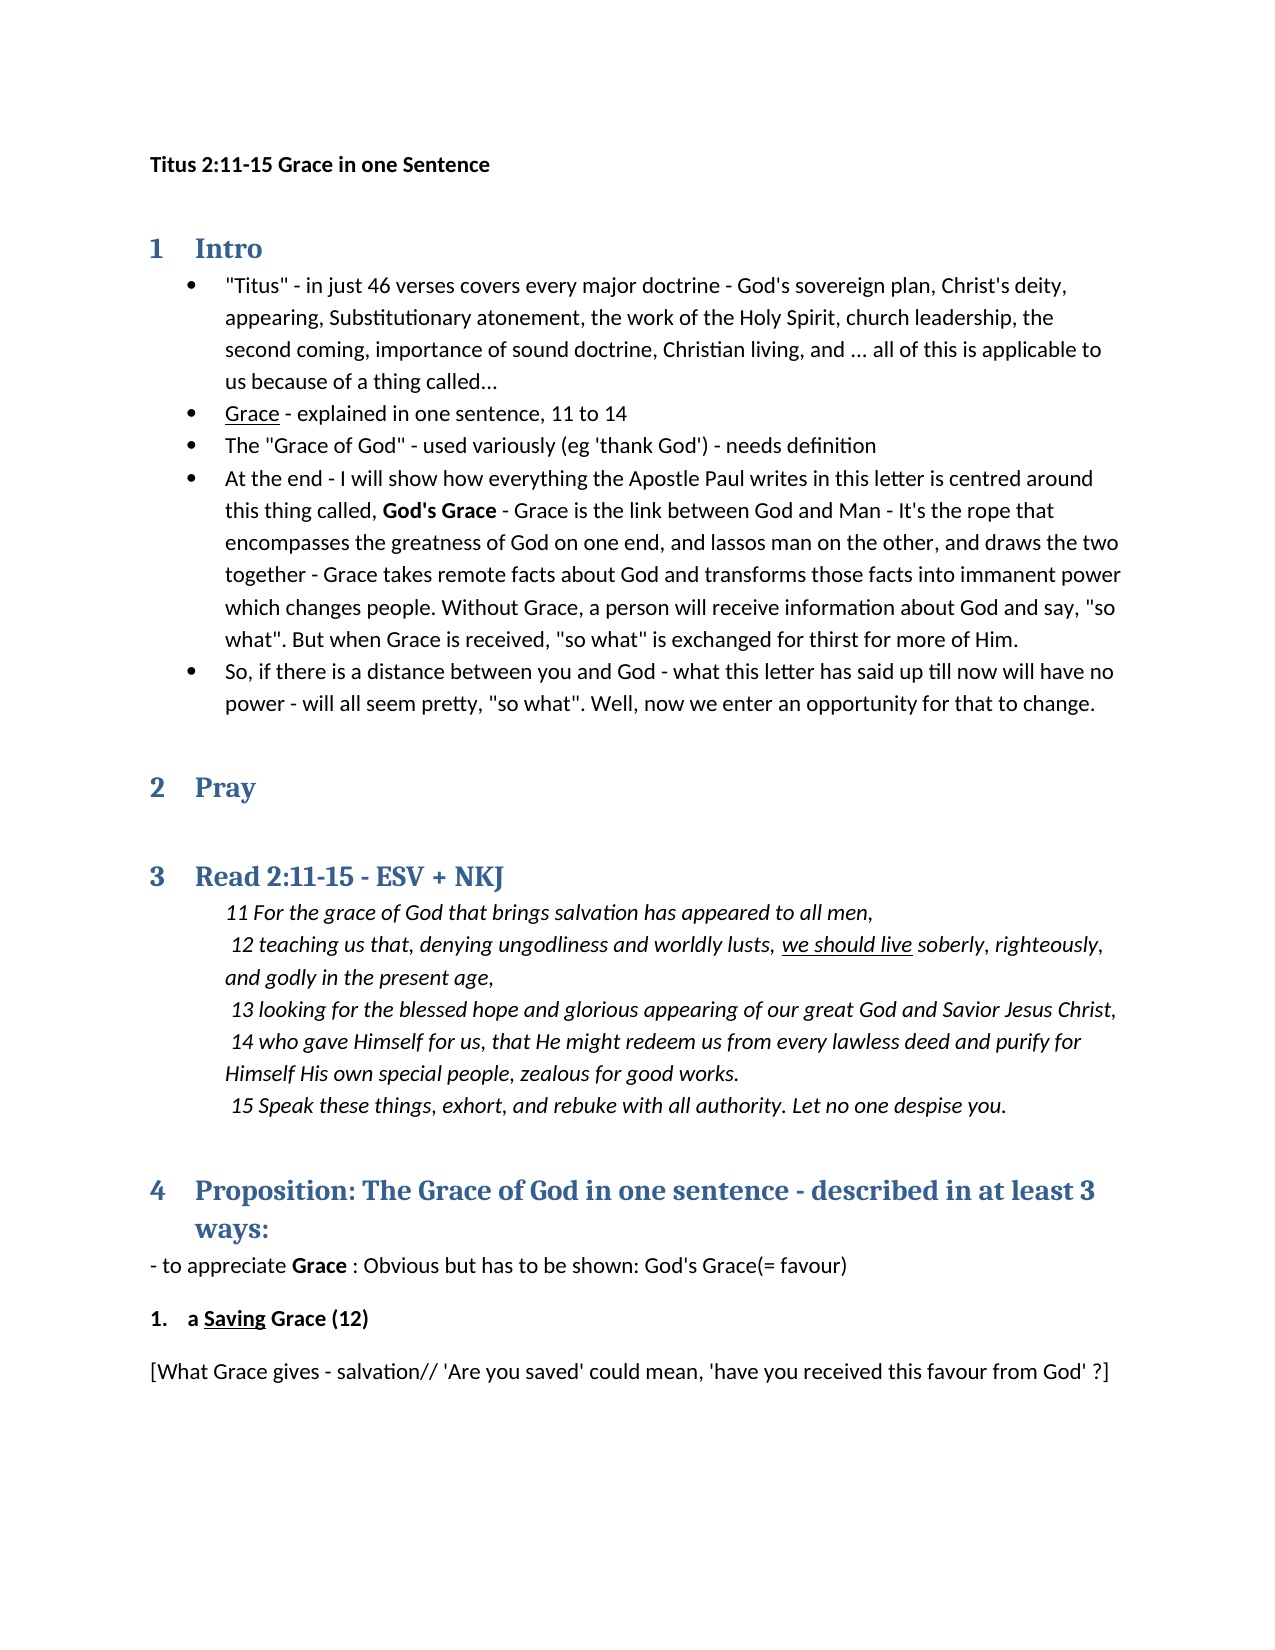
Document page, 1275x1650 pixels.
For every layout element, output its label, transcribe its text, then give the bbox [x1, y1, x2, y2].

text 11 For the grace of God that brings salvation has appeared to all men, [225, 898, 1125, 926]
subtitle Read 2:11-15 - ESV + NKJ [150, 860, 1125, 893]
text - to appreciate Grace : Obvious but has to be shown: God's Grace(= favour) [150, 1251, 1125, 1279]
list "Titus" - in just 46 verses covers every major doctrine - God's sovereign plan, Christ's deity, appearing, Substitutionary atonement, the work of the Holy Spirit, church leadership, the second coming, importance of sound doctrine, Christian living, and ... all of this is applicable to us because of a thing called... [187, 271, 1125, 395]
list The "Grace of God" - used variously (eg 'thank God') - needs definition [187, 432, 1125, 460]
subtitle Pray [150, 771, 1125, 805]
text Titus 2:11-15 Grace in one Sentence [150, 150, 1125, 178]
text 13 looking for the blessed hope and glorious appearing of our great God and Savior Jesus Christ, [225, 995, 1125, 1023]
subtitle Intro [150, 232, 1125, 266]
list a Saving Grace (12) [150, 1304, 1125, 1332]
list Grace - explained in one sentence, 11 to 14 [187, 399, 1125, 427]
text [What Grace gives - salvation// 'Are you saved' could mean, 'have you received this favour from God' ?] [150, 1357, 1125, 1385]
text 15 Speak these things, exhort, and rebuke with all authority. Let no one despise you. [225, 1092, 1125, 1119]
list At the end - I will show how everything the Apostle Paul writes in this letter is centred around this thing called, God's Grace - Grace is the link between God and Man - It's the rope that encompasses the greatness of God on one end, and lassos man on the other, and draws the two together - Grace takes remote facts about God and transforms those facts into immanent power which changes people. Without Grace, a person will receive information about God and say, "so what". But when Grace is received, "so what" is exchanged for thirst for more of Him. [187, 464, 1125, 653]
subtitle Proposition: The Grace of God in one sentence - described in at least 3 ways: [150, 1174, 1125, 1246]
list So, if there is a distance between you and God - what this letter has said up till now will have no power - will all seem pretty, "so what". Well, now we enter an opportunity for that to change. [187, 657, 1125, 717]
text 14 who gave Himself for us, that He might redeem us from every lawless deed and purify for Himself His own special people, zealous for good works. [225, 1027, 1125, 1087]
text 12 teaching us that, denying ungodliness and worldly lusts, we should live soberly, righteously, and godly in the present age, [225, 931, 1125, 991]
